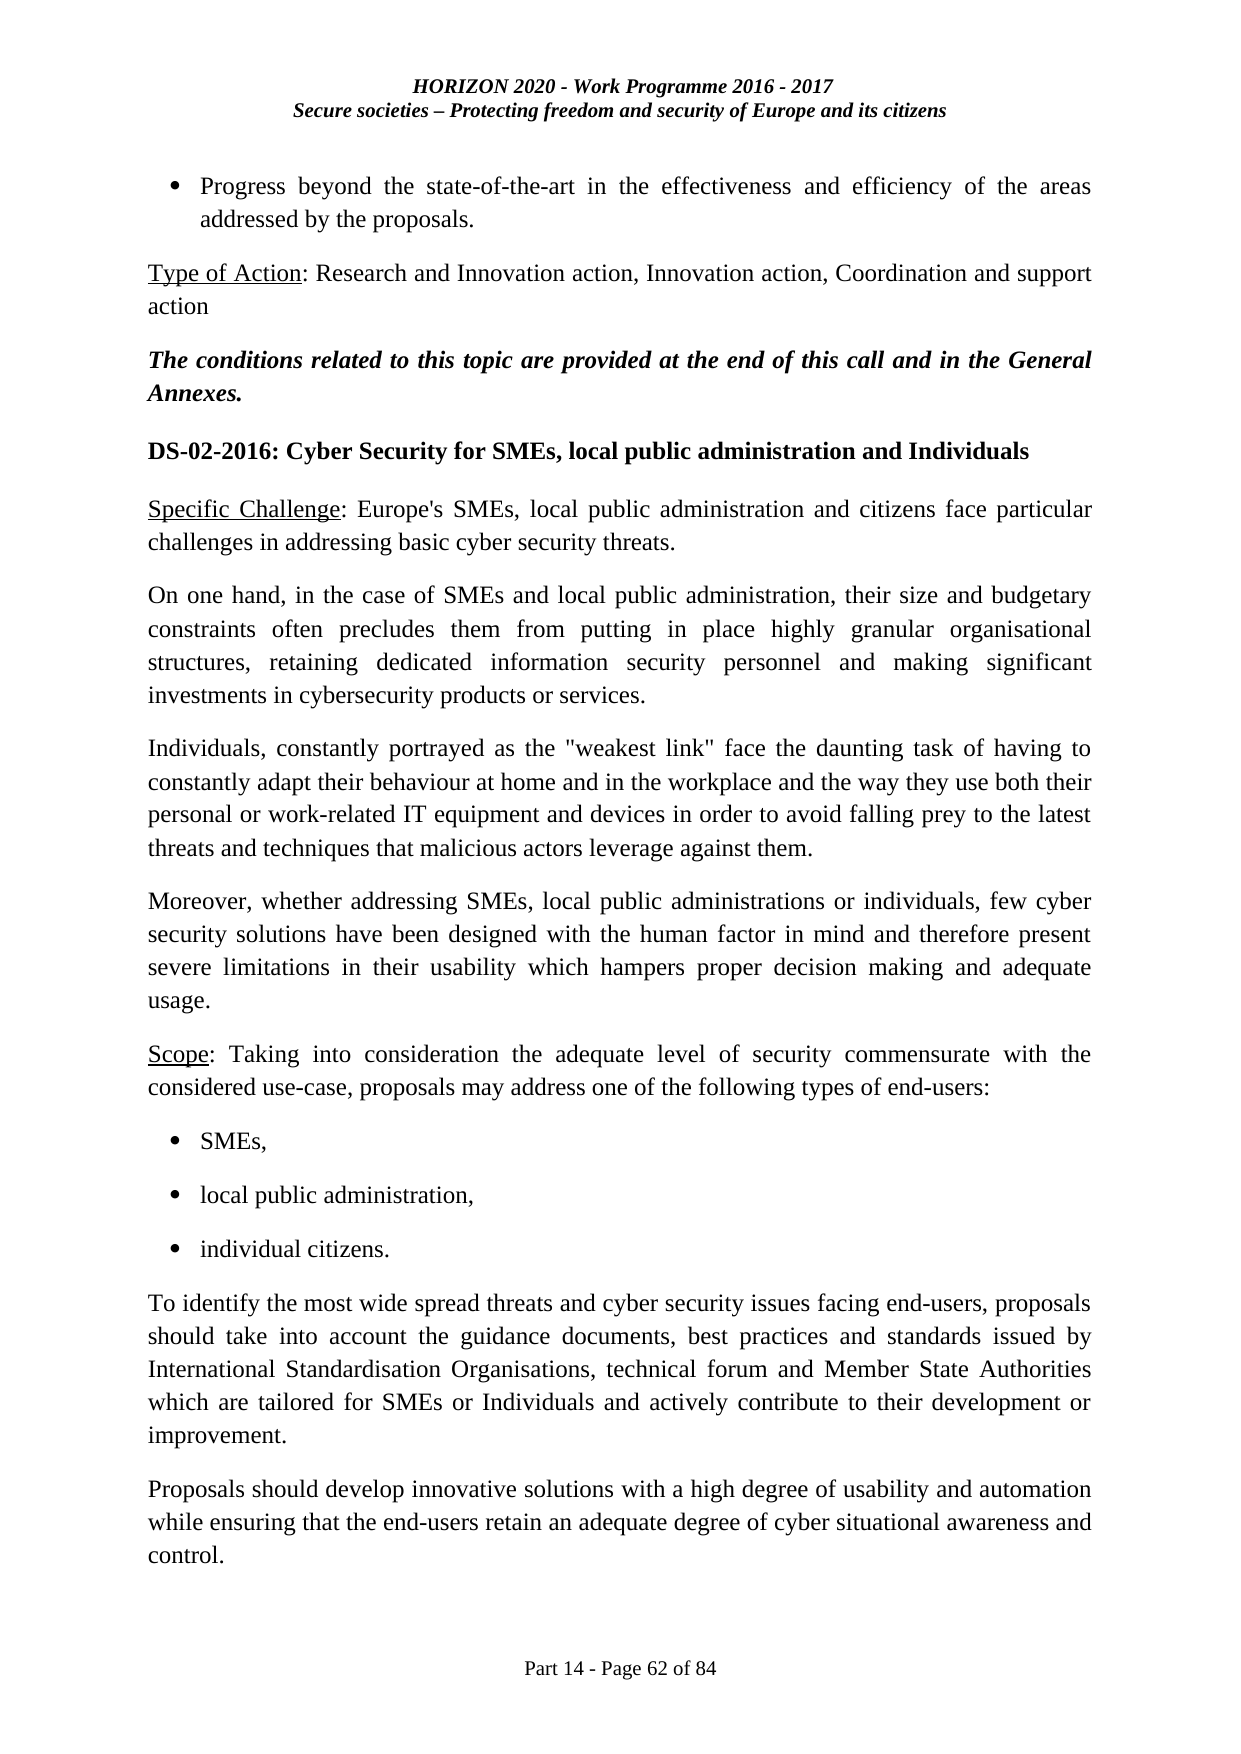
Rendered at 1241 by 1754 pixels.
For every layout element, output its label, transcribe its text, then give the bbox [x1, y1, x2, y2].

list individual citizens. [181, 1234, 1093, 1263]
subtitle DS-02-2016: Cyber Security for SMEs, local public administration and Individuals [148, 436, 1093, 464]
text On one hand, in the case of SMEs and local public administration, their size and budgetary constraints often precludes them from putting in place highly granular organisational structures, retaining dedicated information security personnel and making significant investments in cybersecurity products or services. [148, 581, 1093, 708]
text The conditions related to this topic are provided at the end of this call and in the General Annexes. [148, 345, 1093, 406]
list SMEs, [181, 1126, 1093, 1155]
text Moreover, whether addressing SMEs, local public administrations or individuals, few cyber security solutions have been designed with the human factor in mind and therefore present severe limitations in their usability which hampers proper decision making and adequate usage. [148, 886, 1093, 1014]
text To identify the most wide spread threats and cyber security issues facing end-users, proposals should take into account the guidance documents, best practices and standards issued by International Standardisation Organisations, technical forum and Member State Authorities which are tailored for SMEs or Individuals and actively contribute to their development or improvement. [148, 1288, 1093, 1449]
text Proposals should develop innovative solutions with a high degree of usability and automation while ensuring that the end-users retain an adequate degree of cyber situational awareness and control. [148, 1474, 1093, 1568]
list local public administration, [181, 1180, 1093, 1209]
text Scope: Taking into consideration the adequate level of security commensurate with the considered use-case, proposals may address one of the following types of end-users: [148, 1039, 1093, 1101]
list Progress beyond the state-of-the-art in the effectiveness and efficiency of the areas addressed by the proposals. [181, 171, 1093, 233]
text Type of Action: Research and Innovation action, Innovation action, Coordination and support action [148, 258, 1093, 319]
text Specific Challenge: Europe's SMEs, local public administration and citizens face particular challenges in addressing basic cyber security threats. [148, 494, 1093, 556]
text Individuals, constantly portrayed as the "weakest link" face the daunting task of having to constantly adapt their behaviour at home and in the workplace and the way they use both their personal or work-related IT equipment and devices in order to avoid falling prey to the latest threats and techniques that malicious actors leverage against them. [148, 733, 1093, 861]
